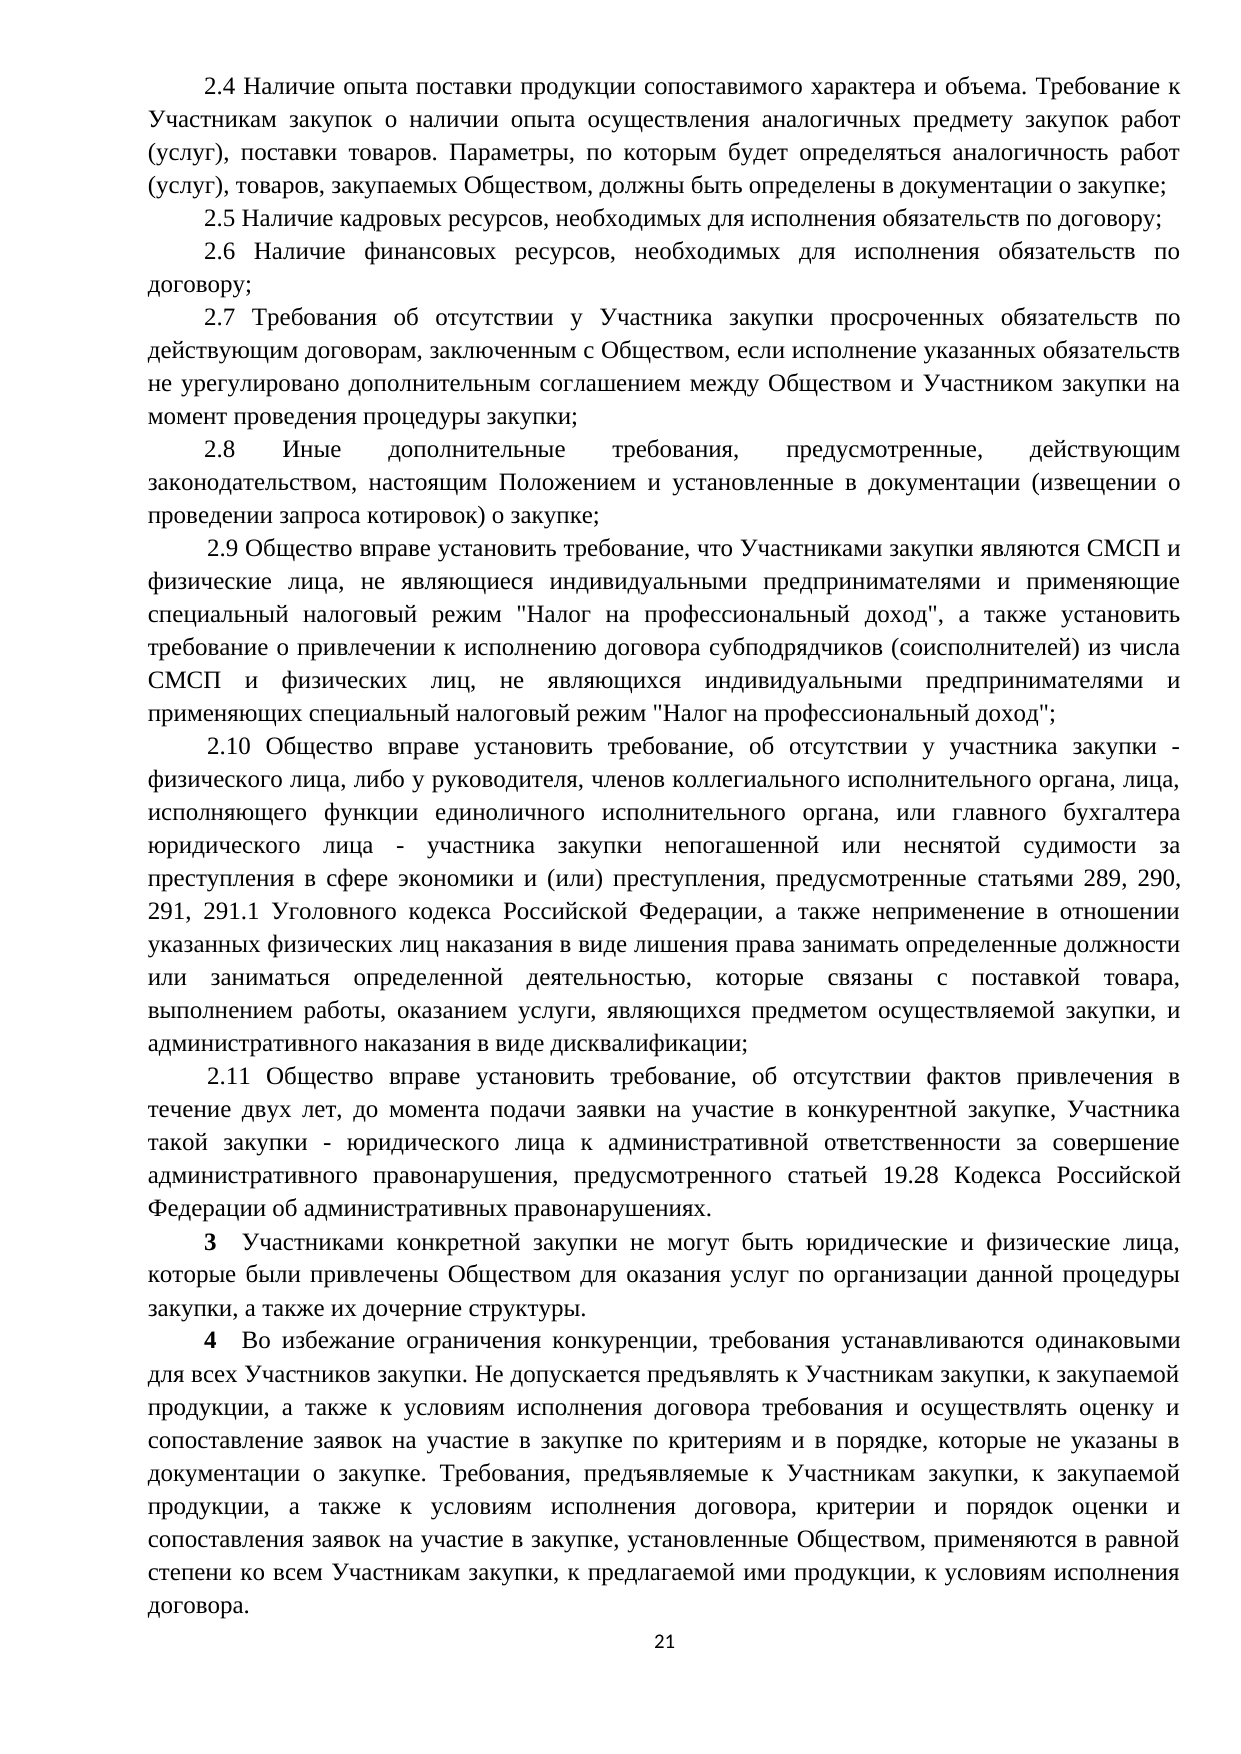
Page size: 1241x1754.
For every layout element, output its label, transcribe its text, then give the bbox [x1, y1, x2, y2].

text 2.8 Иные дополнительные требования, предусмотренные, действующим законодательством, настоящим Положением и установленные в документации (извещении о проведении запроса котировок) о закупке; [148, 434, 1181, 529]
text 2.6 Наличие финансовых ресурсов, необходимых для исполнения обязательств по договору; [148, 236, 1181, 298]
list Участниками конкретной закупки не могут быть юридические и физические лица, которые были привлечены Обществом для оказания услуг по организации данной процедуры закупки, а также их дочерние структуры. [148, 1227, 1181, 1321]
list Во избежание ограничения конкуренции, требования устанавливаются одинаковыми для всех Участников закупки. Не допускается предъявлять к Участникам закупки, к закупаемой продукции, а также к условиям исполнения договора требования и осуществлять оценку и сопоставление заявок на участие в закупке по критериям и в порядке, которые не указаны в документации о закупке. Требования, предъявляемые к Участникам закупки, к закупаемой продукции, а также к условиям исполнения договора, критерии и порядок оценки и сопоставления заявок на участие в закупке, установленные Обществом, применяются в равной степени ко всем Участникам закупки, к предлагаемой ими продукции, к условиям исполнения договора. [148, 1326, 1181, 1618]
text 2.11 Общество вправе установить требование, об отсутствии фактов привлечения в течение двух лет, до момента подачи заявки на участие в конкурентной закупке, Участника такой закупки - юридического лица к административной ответственности за совершение административного правонарушения, предусмотренного статьей 19.28 Кодекса Российской Федерации об административных правонарушениях. [148, 1061, 1181, 1222]
text 2.5 Наличие кадровых ресурсов, необходимых для исполнения обязательств по договору; [148, 203, 1181, 232]
text 2.10 Общество вправе установить требование, об отсутствии у участника закупки - физического лица, либо у руководителя, членов коллегиального исполнительного органа, лица, исполняющего функции единоличного исполнительного органа, или главного бухгалтера юридического лица - участника закупки непогашенной или неснятой судимости за преступления в сфере экономики и (или) преступления, предусмотренные статьями 289, 290, 291, 291.1 Уголовного кодекса Российской Федерации, а также неприменение в отношении указанных физических лиц наказания в виде лишения права занимать определенные должности или заниматься определенной деятельностью, которые связаны с поставкой товара, выполнением работы, оказанием услуги, являющихся предметом осуществляемой закупки, и административного наказания в виде дисквалификации; [148, 731, 1181, 1057]
text 2.9 Общество вправе установить требование, что Участниками закупки являются СМСП и физические лица, не являющиеся индивидуальными предпринимателями и применяющие специальный налоговый режим "Налог на профессиональный доход", а также установить требование о привлечении к исполнению договора субподрядчиков (соисполнителей) из числа СМСП и физических лиц, не являющихся индивидуальными предпринимателями и применяющих специальный налоговый режим "Налог на профессиональный доход"; [148, 533, 1181, 727]
text 2.7 Требования об отсутствии у Участника закупки просроченных обязательств по действующим договорам, заключенным с Обществом, если исполнение указанных обязательств не урегулировано дополнительным соглашением между Обществом и Участником закупки на момент проведения процедуры закупки; [148, 302, 1181, 430]
text 2.4 Наличие опыта поставки продукции сопоставимого характера и объема. Требование к Участникам закупок о наличии опыта осуществления аналогичных предмету закупок работ (услуг), поставки товаров. Параметры, по которым будет определяться аналогичность работ (услуг), товаров, закупаемых Обществом, должны быть определены в документации о закупке; [148, 71, 1181, 199]
